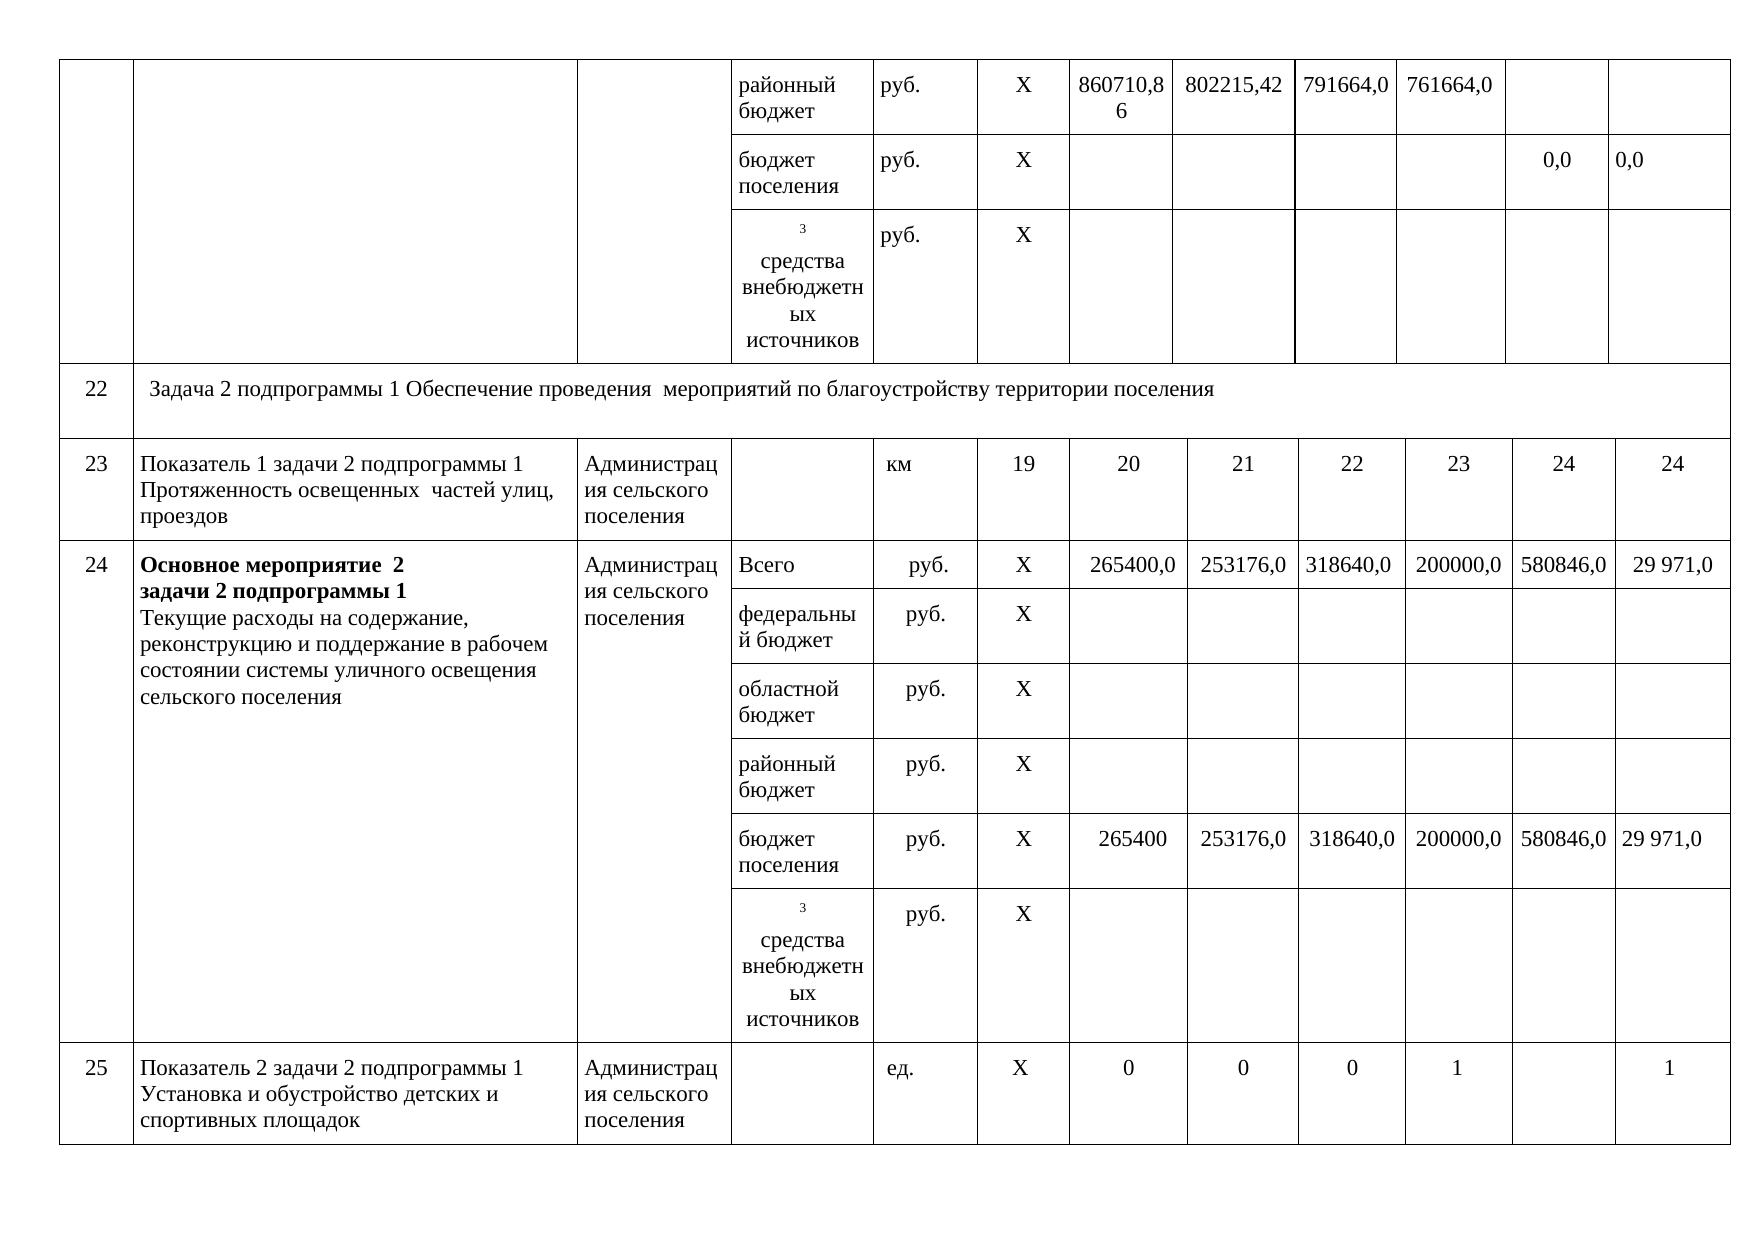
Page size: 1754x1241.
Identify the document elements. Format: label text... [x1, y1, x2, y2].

table_cell 318640,0 [1299, 814, 1405, 888]
table_cell [1299, 739, 1405, 813]
table_cell [732, 1043, 873, 1143]
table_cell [578, 1043, 731, 1143]
table_cell 20 [1070, 439, 1187, 539]
table_cell [1070, 210, 1172, 363]
table_cell [1397, 210, 1505, 363]
table_cell Х [978, 210, 1069, 363]
table_cell 1 [1406, 1043, 1512, 1143]
table_cell [1188, 889, 1298, 1042]
table_cell 0 [1070, 1043, 1187, 1143]
table_cell районный бюджет [732, 739, 873, 813]
table_cell 265400,0 [1070, 541, 1187, 588]
table_cell областной бюджет [732, 664, 873, 738]
table_cell 253176,0 [1188, 541, 1298, 588]
table_cell Задача 2 подпрограммы 1 Обеспечение проведения мероприятий по благоустройству территории поселения [134, 364, 1730, 438]
table_cell [1070, 135, 1172, 209]
table_cell 24 [60, 541, 133, 1042]
table_cell Х [978, 814, 1069, 888]
table_cell Х [978, 1043, 1069, 1143]
table_cell Х [978, 739, 1069, 813]
table_cell [1406, 589, 1512, 663]
table_cell [1506, 60, 1608, 134]
table_cell руб. [874, 814, 977, 888]
table_cell [1397, 135, 1505, 209]
table_cell [1070, 739, 1187, 813]
table_cell [1513, 1043, 1615, 1143]
table_cell [1070, 664, 1187, 738]
table_cell 761664,0 [1397, 60, 1505, 134]
table_cell [1188, 664, 1298, 738]
table_cell 29 971,0 [1616, 541, 1730, 588]
table_cell руб. [874, 135, 977, 209]
table_cell 3 средства внебюджетных источников [732, 210, 873, 363]
table_cell [732, 439, 873, 539]
table_cell 21 [1188, 439, 1298, 539]
table_cell [1296, 135, 1396, 209]
table_cell [1616, 889, 1730, 1042]
table_cell 580846,0 [1513, 814, 1615, 888]
table_cell Х [978, 889, 1069, 1042]
table_cell 19 [978, 439, 1069, 539]
table_cell 25 [60, 1043, 133, 1143]
table_cell 0,0 [1609, 135, 1730, 209]
table_cell 802215,42 [1173, 60, 1294, 134]
table_cell Всего [732, 541, 873, 588]
table_cell 24 [1513, 439, 1615, 539]
table_cell [1188, 739, 1298, 813]
table_cell км [874, 439, 977, 539]
table_cell [1406, 889, 1512, 1042]
table_cell 318640,0 [1299, 541, 1405, 588]
table_cell 200000,0 [1406, 814, 1512, 888]
table_cell [1296, 210, 1396, 363]
table_cell [1299, 664, 1405, 738]
table_cell 22 [60, 364, 133, 438]
table_cell 200000,0 [1406, 541, 1512, 588]
table_cell Х [978, 135, 1069, 209]
table_cell 265400 [1070, 814, 1187, 888]
table_cell [1173, 135, 1294, 209]
table_cell Показатель 2 задачи 2 подпрограммы 1 Установка и обустройство детских и спортивных площадок [134, 1043, 577, 1143]
table_cell Администрация сельского поселения [578, 439, 731, 539]
table_cell руб. [874, 889, 977, 1042]
table_cell руб. [874, 541, 977, 588]
table_cell Х [978, 589, 1069, 663]
table_cell 0 [1188, 1043, 1298, 1143]
table_cell 22 [1299, 439, 1405, 539]
table_cell 860710,86 [1070, 60, 1172, 134]
table_cell 1 [1616, 1043, 1730, 1143]
table_cell 29 971,0 [1616, 814, 1730, 888]
table_cell районный бюджет [732, 60, 873, 134]
table_cell 580846,0 [1513, 541, 1615, 588]
table_cell [1513, 664, 1615, 738]
table_cell 791664,0 [1296, 60, 1396, 134]
table_cell [1609, 210, 1730, 363]
table_cell федеральный бюджет [732, 589, 873, 663]
table_cell [1616, 664, 1730, 738]
table_cell 24 [1616, 439, 1730, 539]
table_cell 0 [1299, 1043, 1405, 1143]
table_cell [1506, 210, 1608, 363]
table_cell [1070, 889, 1187, 1042]
table_cell руб. [874, 60, 977, 134]
table_cell Х [978, 664, 1069, 738]
table_cell [1299, 889, 1405, 1042]
table_cell 3 средства внебюджетных источников [732, 889, 873, 1042]
table_cell [1513, 589, 1615, 663]
table_cell Показатель 1 задачи 2 подпрограммы 1 Протяженность освещенных частей улиц, проездов [134, 439, 577, 539]
table_cell ед. [874, 1043, 977, 1143]
table_cell [1070, 589, 1187, 663]
table_cell бюджет поселения [732, 814, 873, 888]
table_cell бюджет поселения [732, 135, 873, 209]
table_cell руб. [874, 210, 977, 363]
table_cell [1609, 60, 1730, 134]
table_cell руб. [874, 589, 977, 663]
table_cell [1188, 589, 1298, 663]
table_cell Х [978, 541, 1069, 588]
table_cell руб. [874, 739, 977, 813]
table_cell [1616, 739, 1730, 813]
table_cell [1513, 739, 1615, 813]
table_cell [1406, 739, 1512, 813]
table_cell Администрация сельского поселения [578, 541, 731, 1042]
table_cell Основное мероприятие 2 задачи 2 подпрограммы 1 Текущие расходы на содержание, реконструкцию и поддержание в рабочем состоянии системы уличного освещения сельского поселения [134, 541, 577, 1042]
table_cell [1513, 889, 1615, 1042]
table_cell 23 [1406, 439, 1512, 539]
table_cell [1616, 589, 1730, 663]
table_cell 253176,0 [1188, 814, 1298, 888]
table_cell 23 [60, 439, 133, 539]
table_cell 0,0 [1506, 135, 1608, 209]
table_cell Х [978, 60, 1069, 134]
table_cell [1173, 210, 1294, 363]
table_cell [1299, 589, 1405, 663]
table_cell руб. [874, 664, 977, 738]
table_cell [1406, 664, 1512, 738]
